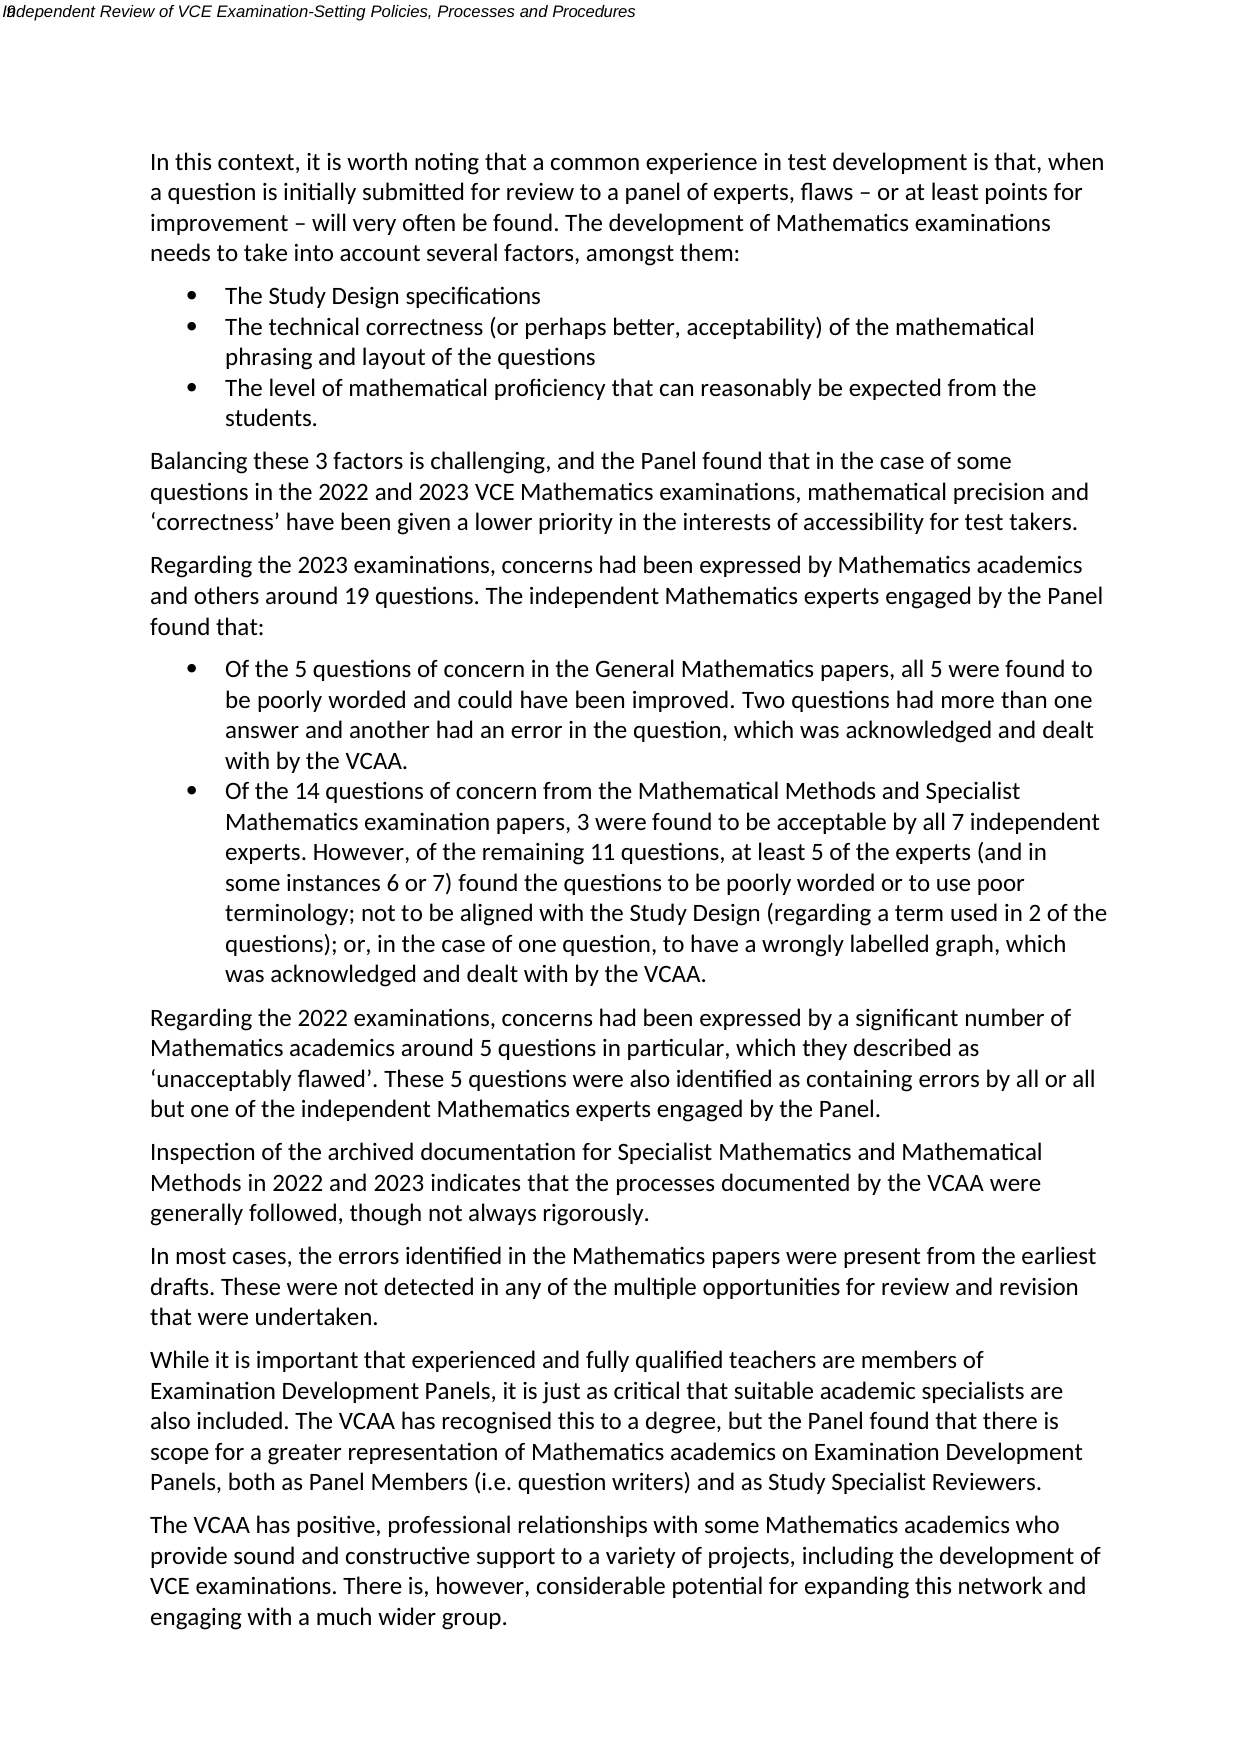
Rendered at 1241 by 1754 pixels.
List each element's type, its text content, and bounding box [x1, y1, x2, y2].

list The Study Design specifications [187, 280, 1132, 311]
text In this context, it is worth noting that a common experience in test development is that, when a question is initially submitted for review to a panel of experts, flaws – or at least points for improvement – will very often be found. The development of Mathematics examinations needs to take into account several factors, amongst them: [150, 146, 1111, 268]
text Regarding the 2022 examinations, concerns had been expressed by a significant number of Mathematics academics around 5 questions in particular, which they described as ‘unacceptably flawed’. These 5 questions were also identified as containing errors by all or all but one of the independent Mathematics experts engaged by the Panel. [150, 1002, 1099, 1124]
list Of the 5 questions of concern in the General Mathematics papers, all 5 were found to be poorly worded and could have been improved. Two questions had more than one answer and another had an error in the question, which was acknowledged and dealt with by the VCAA. [187, 653, 1094, 776]
text In most cases, the errors identified in the Mathematics papers were present from the earliest drafts. These were not detected in any of the multiple opportunities for review and revision that were undertaken. [150, 1240, 1099, 1332]
text Inspection of the archived documentation for Specialist Mathematics and Mathematical Methods in 2022 and 2023 indicates that the processes documented by the VCAA were generally followed, though not always rigorously. [150, 1136, 1043, 1228]
list Of the 14 questions of concern from the Mathematical Methods and Specialist Mathematics examination papers, 3 were found to be acceptable by all 7 independent experts. However, of the remaining 11 questions, at least 5 of the experts (and in some instances 6 or 7) found the questions to be poorly worded or to use poor terminology; not to be aligned with the Study Design (regarding a term used in 2 of the questions); or, in the case of one question, to have a wrongly labelled graph, which was acknowledged and dealt with by the VCAA. [187, 776, 1108, 989]
list The level of mathematical proficiency that can reasonably be expected from the students. [187, 372, 1038, 433]
text Regarding the 2023 examinations, concerns had been expressed by Mathematics academics and others around 19 questions. The independent Mathematics experts engaged by the Panel found that: [150, 549, 1104, 641]
text The VCAA has positive, professional relationships with some Mathematics academics who provide sound and constructive support to a variety of projects, including the development of VCE examinations. There is, however, considerable potential for expanding this network and engaging with a much wider group. [150, 1509, 1132, 1632]
text Balancing these 3 factors is challenging, and the Panel found that in the case of some questions in the 2022 and 2023 VCE Mathematics examinations, mathematical precision and ‘correctness’ have been given a lower priority in the interests of accessibility for test takers. [150, 445, 1102, 537]
list The technical correctness (or perhaps better, acceptability) of the mathematical phrasing and layout of the questions [187, 311, 1037, 372]
text While it is important that experienced and fully qualified teachers are members of Examination Development Panels, it is just as critical that suitable academic specialists are also included. The VCAA has recognised this to a degree, but the Panel found that there is scope for a greater representation of Mathematics academics on Examination Development Panels, both as Panel Members (i.e. question writers) and as Study Specialist Reviewers. [150, 1344, 1099, 1497]
